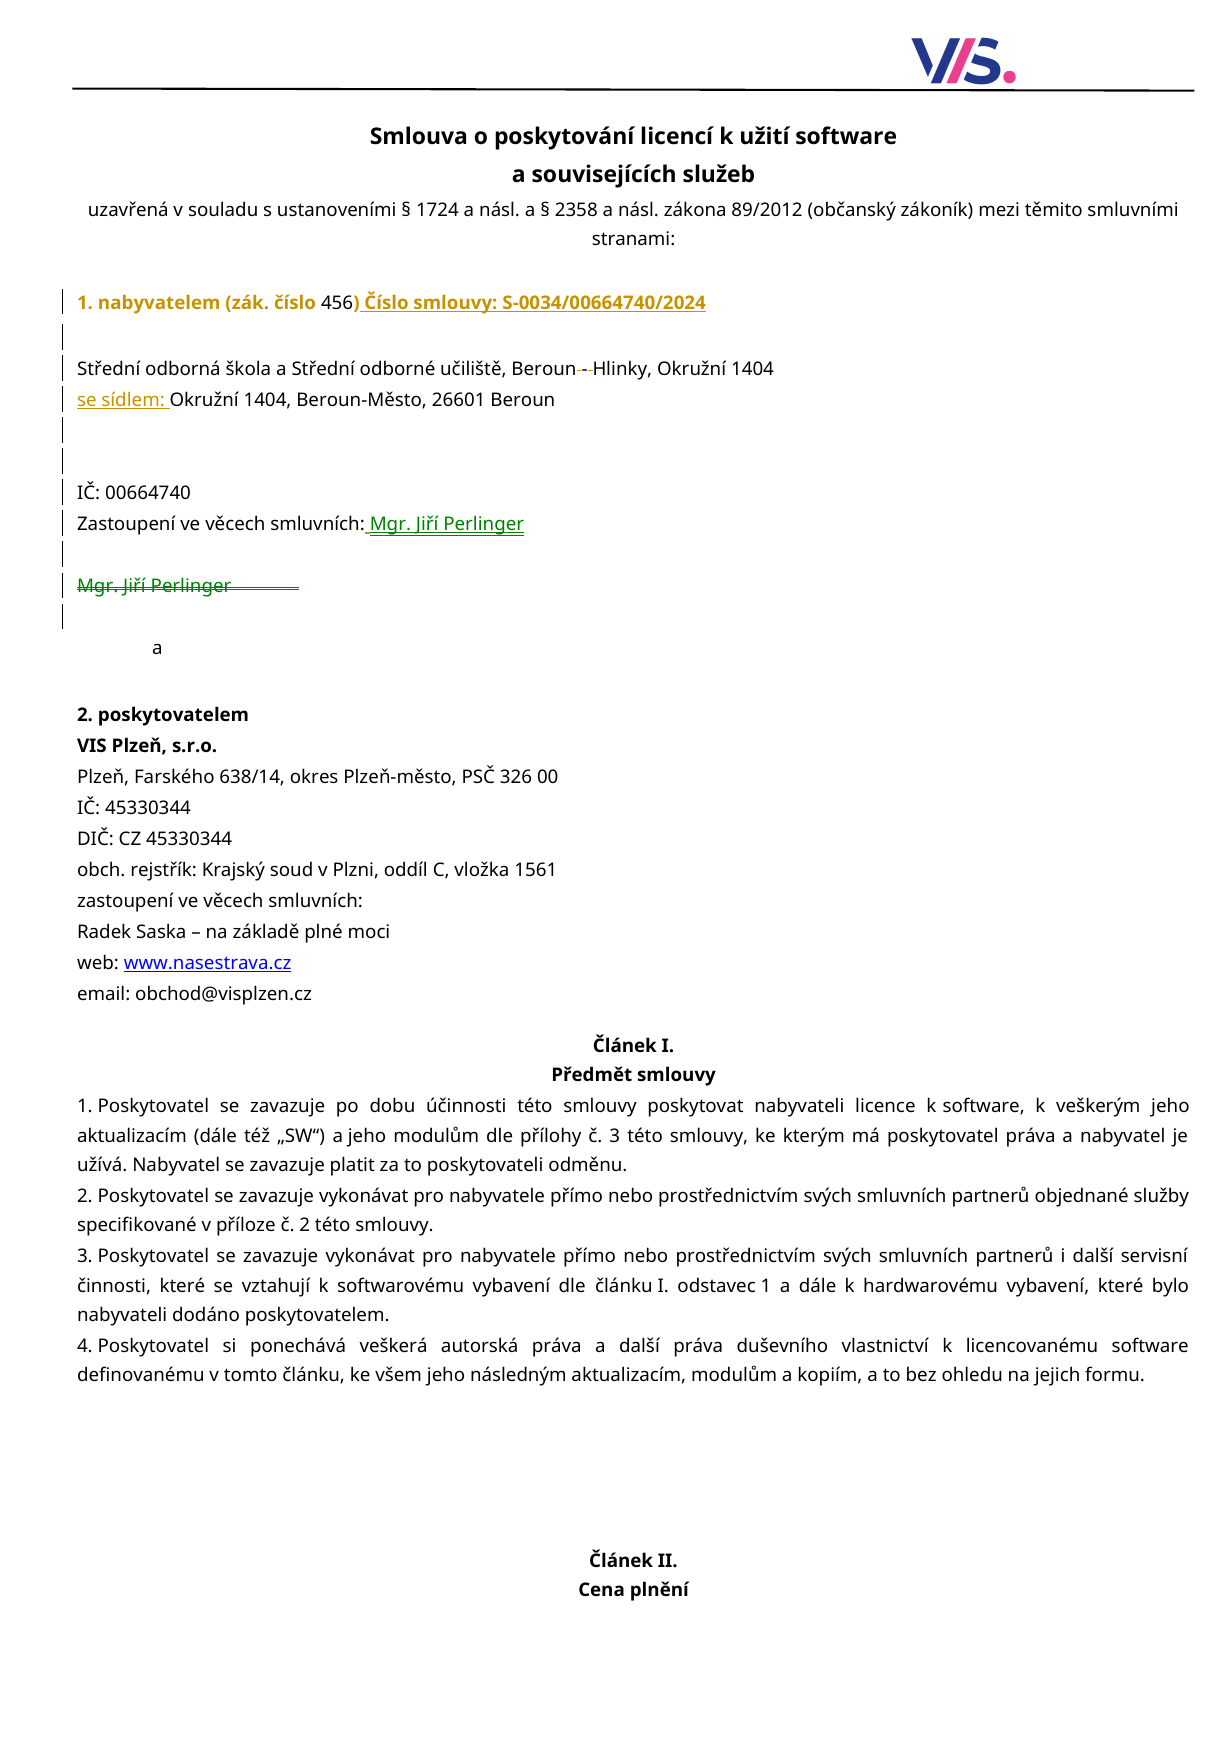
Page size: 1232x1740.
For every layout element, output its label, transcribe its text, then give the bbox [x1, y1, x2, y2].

text zastoupení ve věcech smluvních: [77, 887, 1190, 913]
text IČ: 45330344 [77, 794, 1190, 819]
text Radek Saska – na základě plné moci [77, 918, 1190, 944]
text VIS Plzeň, s.r.o. [77, 732, 1190, 757]
text Článek I. [77, 1032, 1190, 1058]
text Smlouva o poskytování licencí k užití software [77, 120, 1190, 151]
text Střední odborná škola a Střední odborné učiliště, Beroun-Hlinky, Okružní 1404 [77, 355, 1190, 381]
text obch. rejstřík: Krajský soud v Plzni, oddíl C, vložka 1561 [77, 856, 1190, 882]
picture [911, 37, 1016, 85]
text Zastoupení ve věcech smluvních: [77, 510, 1190, 536]
text 4. Poskytovatel si ponechává veškerá autorská práva a další práva duševního vlastnictví k licencovanému software definovanému v tomto článku, ke všem jeho následným aktualizacím, modulům a kopiím, a to bez ohledu na jejich formu. [77, 1332, 1190, 1387]
text a [77, 634, 1190, 660]
text 1. Poskytovatel se zavazuje po dobu účinnosti této smlouvy poskytovat nabyvateli licence k software, k veškerým jeho aktualizacím (dále též „SW“) a jeho modulům dle přílohy č. 3 této smlouvy, ke kterým má poskytovatel práva a nabyvatel je užívá. Nabyvatel se zavazuje platit za to poskytovateli odměnu. [77, 1093, 1190, 1177]
text Předmět smlouvy [77, 1062, 1190, 1087]
text Článek II. [77, 1547, 1190, 1573]
text web: www.nasestrava.cz [77, 949, 1190, 975]
text 2. poskytovatelem [77, 701, 1190, 726]
text DIČ: CZ 45330344 [77, 825, 1190, 851]
text Plzeň, Farského 638/14, okres Plzeň-město, PSČ 326 00 [77, 763, 1190, 788]
text Cena plnění [77, 1577, 1190, 1602]
text 1. nabyvatelem (zák. číslo ) [77, 289, 1190, 314]
text 3. Poskytovatel se zavazuje vykonávat pro nabyvatele přímo nebo prostřednictvím svých smluvních partnerů i další servisní činnosti, které se vztahují k softwarovému vybavení dle článku I. odstavec 1 a dále k hardwarovému vybavení, které bylo nabyvateli dodáno poskytovatelem. [77, 1243, 1190, 1327]
text uzavřená v souladu s ustanoveními § 1724 a násl. a § 2358 a násl. zákona 89/2012 (občanský zákoník) mezi těmito smluvními stranami: [77, 196, 1190, 251]
text 2. Poskytovatel se zavazuje vykonávat pro nabyvatele přímo nebo prostřednictvím svých smluvních partnerů objednané služby specifikované v příloze č. 2 této smlouvy. [77, 1182, 1190, 1237]
text a souvisejících služeb [77, 158, 1190, 189]
text email: obchod@visplzen.cz [77, 980, 1190, 1006]
text Okružní 1404, Beroun-Město, 26601 Beroun [77, 386, 1190, 412]
text IČ: 00664740 [77, 479, 1190, 505]
